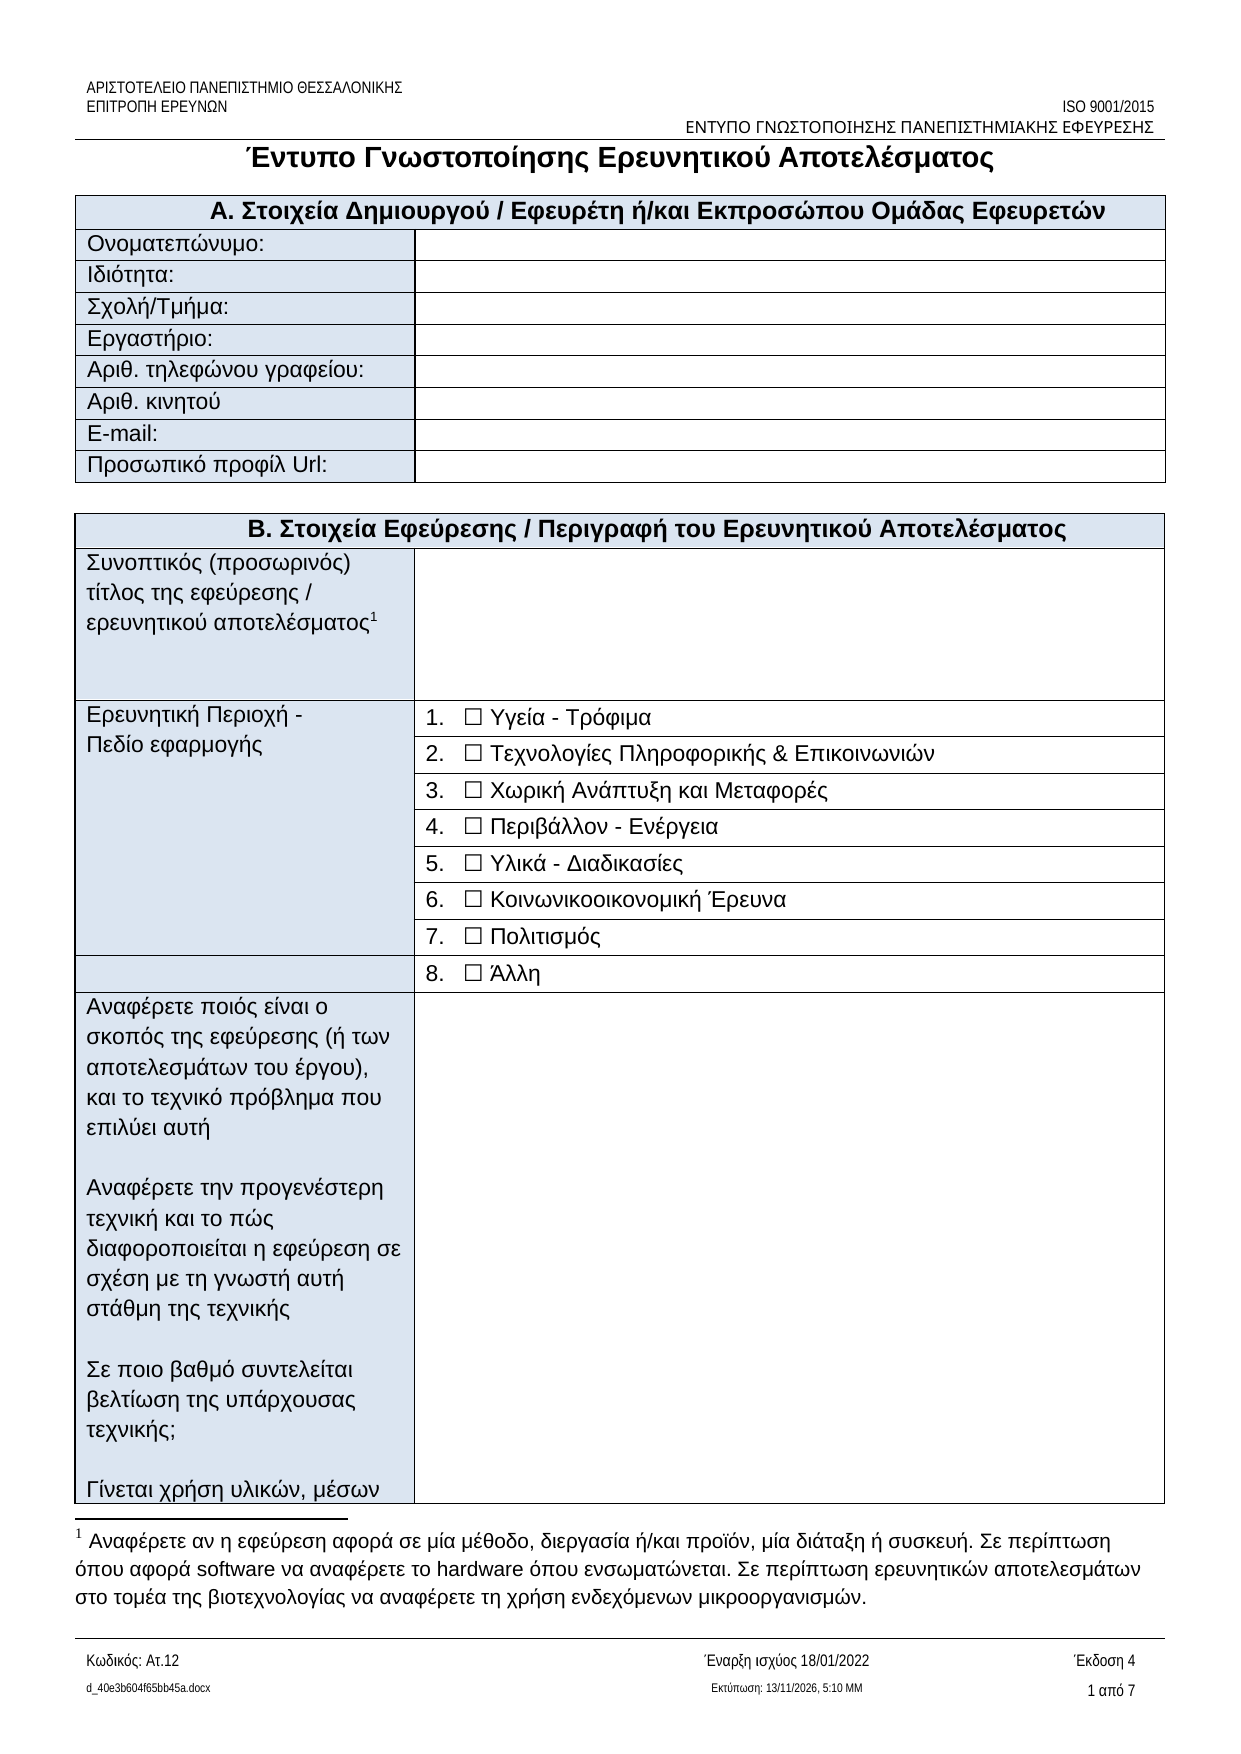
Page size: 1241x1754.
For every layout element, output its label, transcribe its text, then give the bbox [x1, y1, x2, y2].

table_cell Αριθ. τηλεφώνου γραφείου: [76, 356, 414, 387]
text Έντυπο Γνωστοποίησης Ερευνητικού Αποτελέσματος [75, 140, 1165, 173]
table_cell Ερευνητική Περιοχή - Πεδίο εφαρμογής [76, 701, 414, 955]
table_cell Ονοματεπώνυμο: [76, 230, 414, 260]
table_cell Τεχνολογίες Πληροφορικής & Επικοινωνιών [415, 737, 1164, 773]
table_cell [416, 356, 1165, 387]
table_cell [76, 993, 414, 1503]
table_cell Υγεία - Τρόφιμα [415, 701, 1164, 736]
table_cell Αριθ. κινητού [76, 388, 414, 419]
table_cell Σχολή/Τμήμα: [76, 293, 414, 324]
table_cell [416, 388, 1165, 419]
table_cell Άλλη [415, 956, 1164, 992]
table_cell [416, 325, 1165, 355]
table_cell Προσωπικό προφίλ Url: [76, 451, 414, 482]
table_cell Υλικά - Διαδικασίες [415, 847, 1164, 882]
table_cell [415, 993, 1164, 1503]
table_cell Ιδιότητα: [76, 261, 414, 292]
table_cell [416, 261, 1165, 292]
table_cell [416, 230, 1165, 260]
table_cell Συνοπτικός (προσωρινός) τίτλος της εφεύρεσης / ερευνητικού αποτελέσματος [76, 549, 414, 699]
table_cell [416, 420, 1165, 450]
table_cell E-mail: [76, 420, 414, 450]
table_header Β. Στοιχεία Εφεύρεσης / Περιγραφή του Ερευνητικού Αποτελέσματος [76, 514, 1164, 547]
table_cell Χωρική Ανάπτυξη και Μεταφορές [415, 774, 1164, 809]
table_cell Πολιτισμός [415, 920, 1164, 955]
table_cell [415, 549, 1164, 699]
table_cell Κοινωνικοοικονομική Έρευνα [415, 883, 1164, 919]
table_cell Εργαστήριο: [76, 325, 414, 355]
table_cell [416, 293, 1165, 324]
table_cell [76, 956, 414, 992]
table_header Α. Στοιχεία Δημιουργού / Εφευρέτη ή/και Εκπροσώπου Ομάδας Εφευρετών [76, 196, 1165, 229]
table_cell Περιβάλλον - Ενέργεια [415, 810, 1164, 846]
table_cell [416, 451, 1165, 482]
